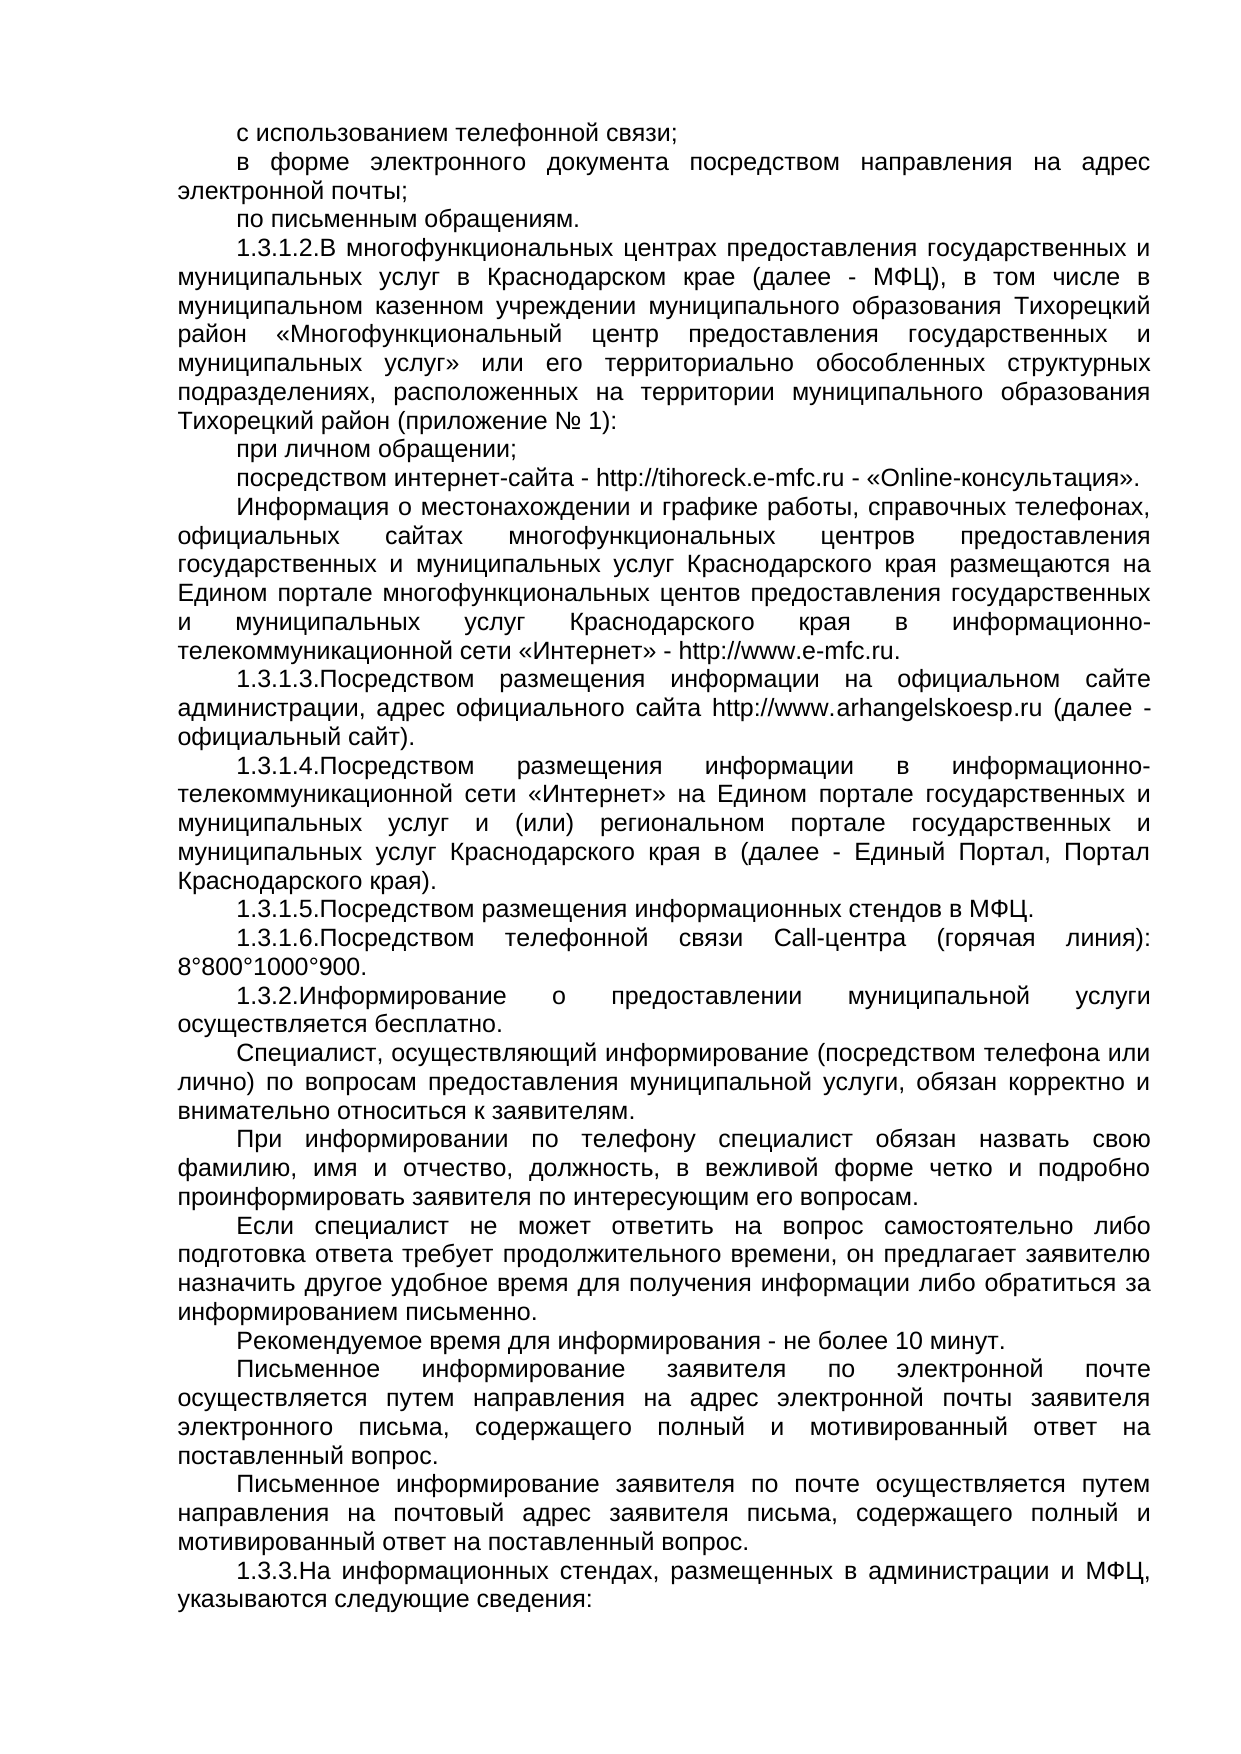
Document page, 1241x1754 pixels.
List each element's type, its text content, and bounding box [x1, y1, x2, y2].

text 1.3.1.6.Посредством телефонной связи Call-центра (горячая линия): 8°800°1000°900. [177, 923, 1152, 981]
text 1.3.2.Информирование о предоставлении муниципальной услуги осуществляется бесплатно. [177, 981, 1152, 1038]
text в форме электронного документа посредством направления на адрес электронной почты; [177, 147, 1152, 204]
text с использованием телефонной связи; [177, 118, 1152, 147]
text Письменное информирование заявителя по почте осуществляется путем направления на почтовый адрес заявителя письма, содержащего полный и мотивированный ответ на поставленный вопрос. [177, 1469, 1152, 1556]
text 1.3.1.5.Посредством размещения информационных стендов в МФЦ. [177, 894, 1152, 923]
text посредством интернет-сайта - http://tihoreck.e-mfc.ru - «Online-консультация». [177, 463, 1152, 492]
text 1.3.1.3.Посредством размещения информации на официальном сайте администрации, адрес официального сайта http://www.arhangelskoesp.ru (далее - официальный сайт). [177, 664, 1152, 751]
text 1.3.3.На информационных стендах, размещенных в администрации и МФЦ, указываются следующие сведения: [177, 1556, 1152, 1613]
text 1.3.1.4.Посредством размещения информации в информационно-телекоммуникационной сети «Интернет» на Едином портале государственных и муниципальных услуг и (или) региональном портале государственных и муниципальных услуг Краснодарского края в (далее - Единый Портал, Портал Краснодарского края). [177, 751, 1152, 894]
text при личном обращении; [177, 434, 1152, 463]
text Специалист, осуществляющий информирование (посредством телефона или лично) по вопросам предоставления муниципальной услуги, обязан корректно и внимательно относиться к заявителям. [177, 1038, 1152, 1124]
text Если специалист не может ответить на вопрос самостоятельно либо подготовка ответа требует продолжительного времени, он предлагает заявителю назначить другое удобное время для получения информации либо обратиться за информированием письменно. [177, 1211, 1152, 1326]
text Письменное информирование заявителя по электронной почте осуществляется путем направления на адрес электронной почты заявителя электронного письма, содержащего полный и мотивированный ответ на поставленный вопрос. [177, 1354, 1152, 1469]
text Информация о местонахождении и графике работы, справочных телефонах, официальных сайтах многофункциональных центров предоставления государственных и муниципальных услуг Краснодарского края размещаются на Едином портале многофункциональных центов предоставления государственных и муниципальных услуг Краснодарского края в информационно-телекоммуникационной сети «Интернет» - http://www.e-mfc.ru. [177, 492, 1152, 664]
text При информировании по телефону специалист обязан назвать свою фамилию, имя и отчество, должность, в вежливой форме четко и подробно проинформировать заявителя по интересующим его вопросам. [177, 1124, 1152, 1211]
text Рекомендуемое время для информирования - не более 10 минут. [177, 1326, 1152, 1354]
text по письменным обращениям. [177, 204, 1152, 233]
text 1.3.1.2.В многофункциональных центрах предоставления государственных и муниципальных услуг в Краснодарском крае (далее - МФЦ), в том числе в муниципальном казенном учреждении муниципального образования Тихорецкий район «Многофункциональный центр предоставления государственных и муниципальных услуг» или его территориально обособленных структурных подразделениях, расположенных на территории муниципального образования Тихорецкий район (приложение № 1): [177, 233, 1152, 434]
